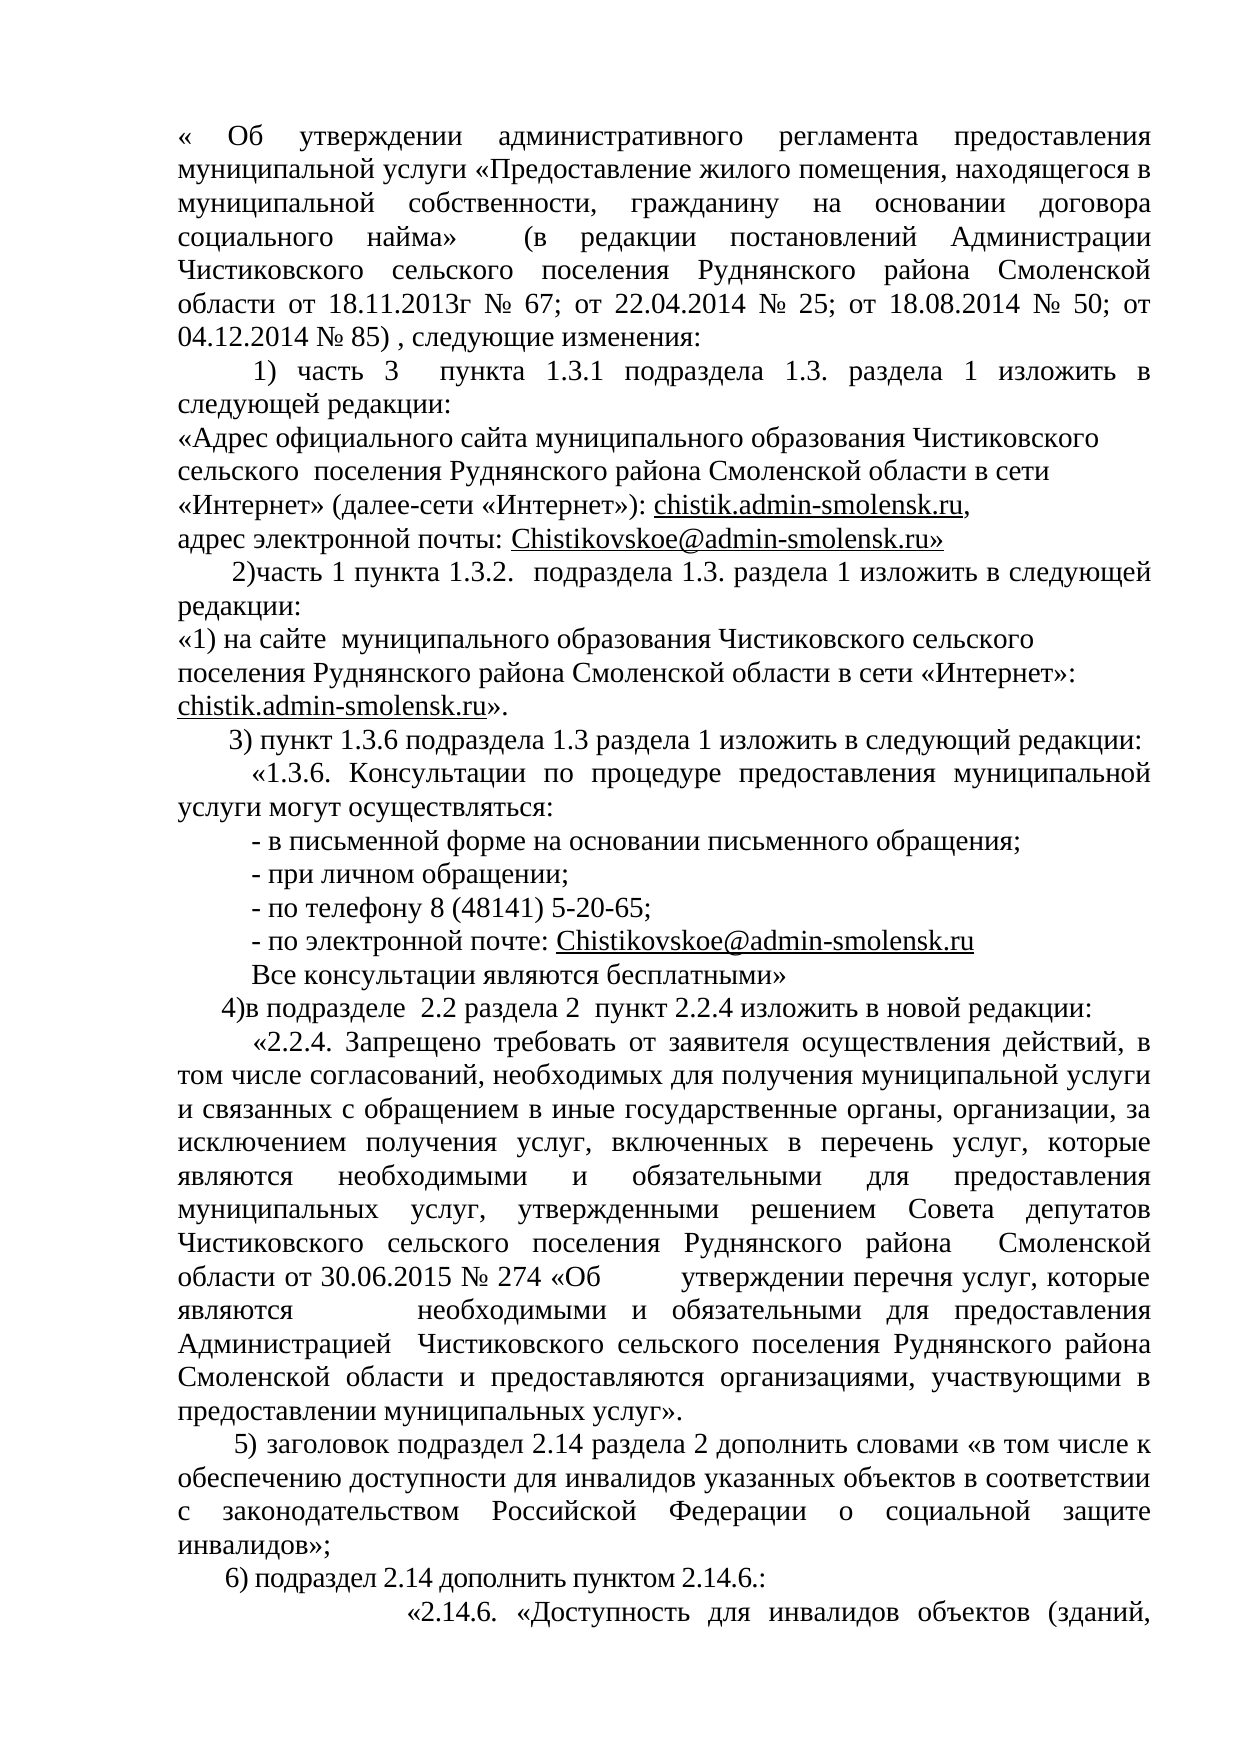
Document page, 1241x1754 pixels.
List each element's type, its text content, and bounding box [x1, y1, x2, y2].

text 2)часть 1 пункта 1.3.2. подраздела 1.3. раздела 1 изложить в следующей редакции: [177, 554, 1152, 621]
text - при личном обращении; [177, 856, 1152, 890]
title 3) пункт 1.3.6 подраздела 1.3 раздела 1 изложить в следующий редакции: [177, 722, 1152, 756]
title «Адрес официального сайта муниципального образования Чистиковского сельского поселения Руднянского района Смоленской области в сети «Интернет» (далее-сети «Интернет»): chistik.admin-smolensk.ru, адрес электронной почты: Chistikovskoe@admin-smolensk.ru» [177, 420, 1152, 554]
text 6) подраздел 2.14 дополнить пунктом 2.14.6.: [177, 1561, 1152, 1594]
text Все консультации являются бесплатными» [177, 957, 1152, 990]
text - в письменной форме на основании письменного обращения; [177, 823, 1152, 856]
text 4)в подразделе 2.2 раздела 2 пункт 2.2.4 изложить в новой редакции: [177, 990, 1152, 1024]
text - по телефону 8 (48141) 5-20-65; [177, 890, 1152, 923]
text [177, 1594, 1152, 1628]
text «2.2.4. Запрещено требовать от заявителя осуществления действий, в том числе согласований, необходимых для получения муниципальной услуги и связанных с обращением в иные государственные органы, организации, за исключением получения услуг, включенных в перечень услуг, которые являются необходимыми и обязательными для предоставления муниципальных услуг, утвержденными решением Совета депутатов Чистиковского сельского поселения Руднянского района Смоленской области от 30.06.2015 № 274 «Об утверждении перечня услуг, которые являются необходимыми и обязательными для предоставления Администрацией Чистиковского сельского поселения Руднянского района Смоленской области и предоставляются организациями, участвующими в предоставлении муниципальных услуг». [177, 1024, 1152, 1426]
text 1) часть 3 пункта 1.3.1 подраздела 1.3. раздела 1 изложить в следующей редакции: [177, 353, 1152, 420]
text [177, 118, 1152, 353]
text - по электронной почте: Chistikovskoe@admin-smolensk.ru [177, 923, 1152, 957]
text 5) заголовок подраздел 2.14 раздела 2 дополнить словами «в том числе к обеспечению доступности для инвалидов указанных объектов в соответствии с законодательством Российской Федерации о социальной защите инвалидов»; [177, 1426, 1152, 1561]
title «1) на сайте муниципального образования Чистиковского сельского поселения Руднянского района Смоленской области в сети «Интернет»: chistik.admin-smolensk.ru». [177, 621, 1152, 722]
text «1.3.6. Консультации по процедуре предоставления муниципальной услуги могут осуществляться: [177, 756, 1152, 823]
